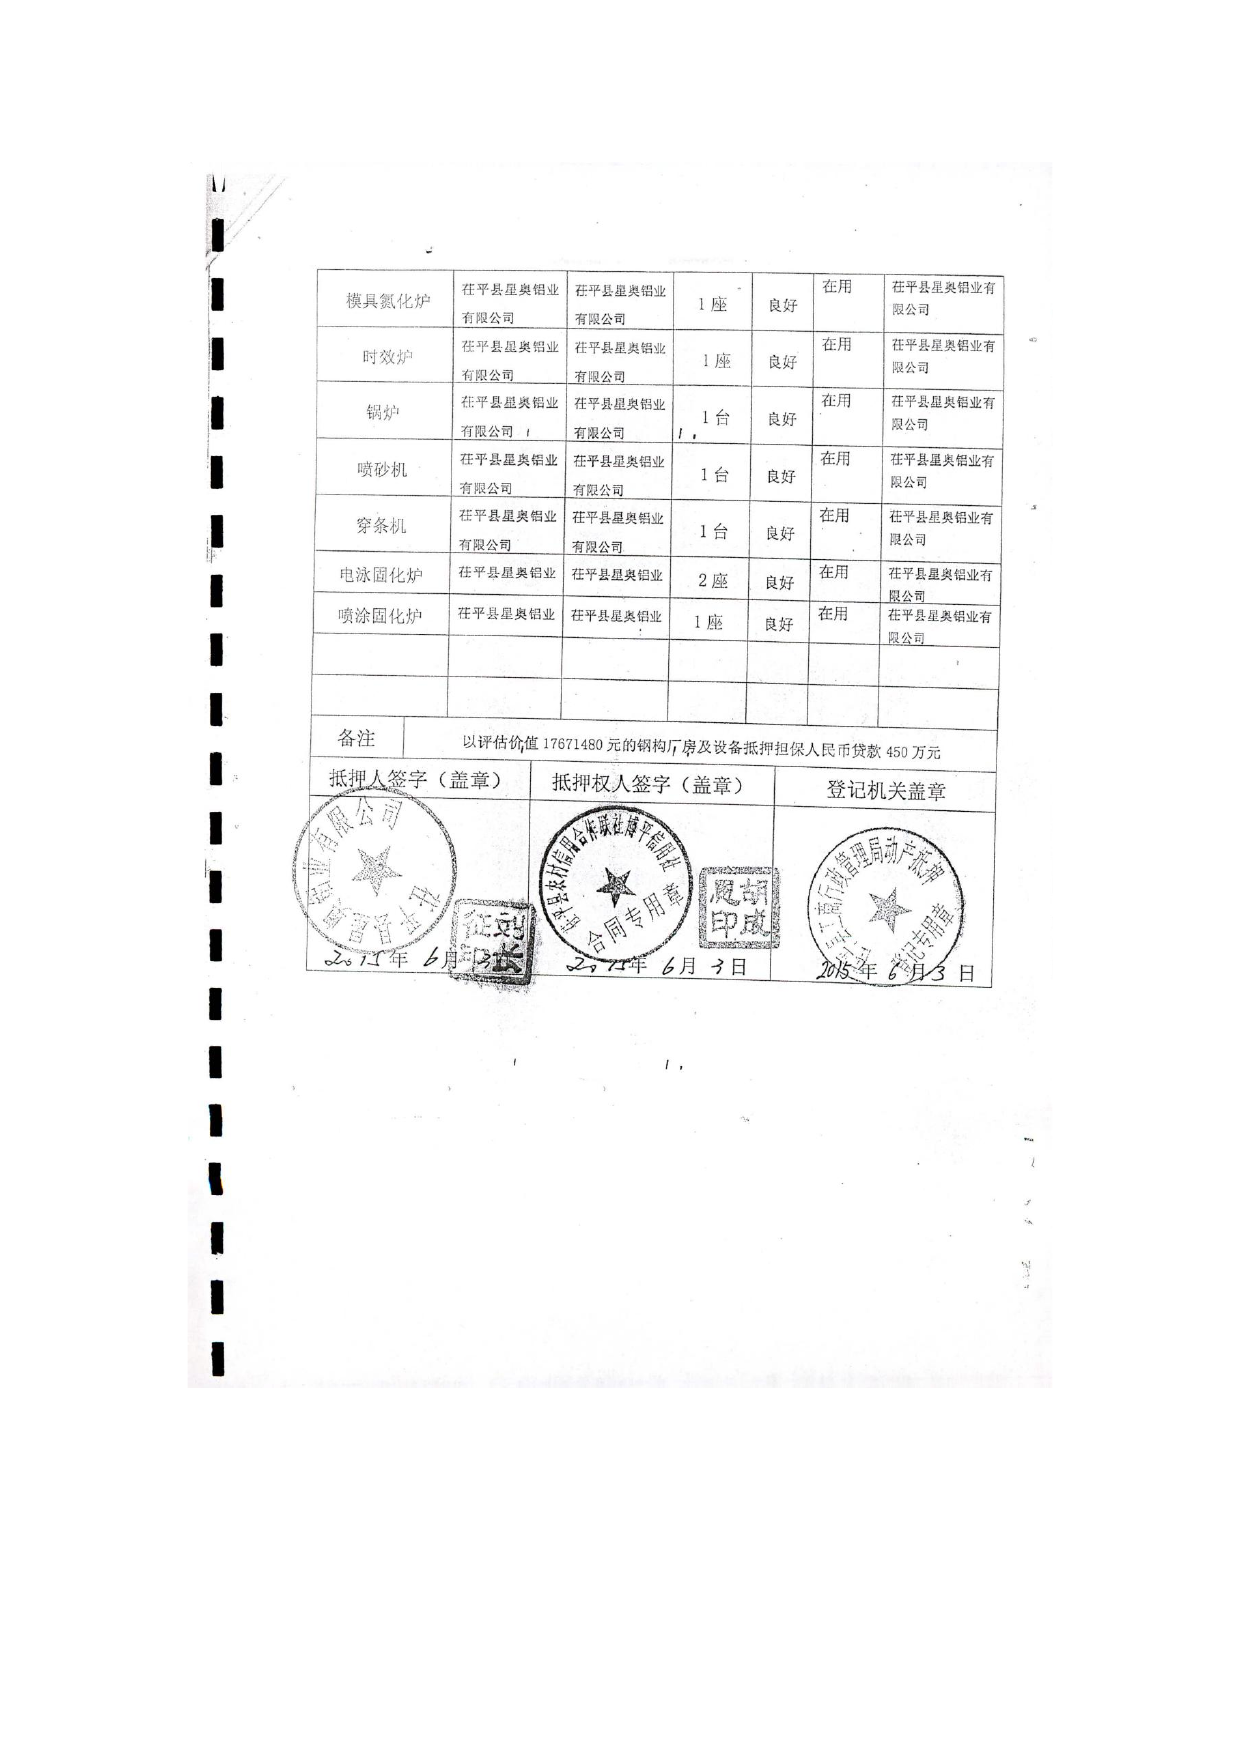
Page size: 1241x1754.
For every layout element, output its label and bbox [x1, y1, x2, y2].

picture [187, 162, 1053, 1388]
